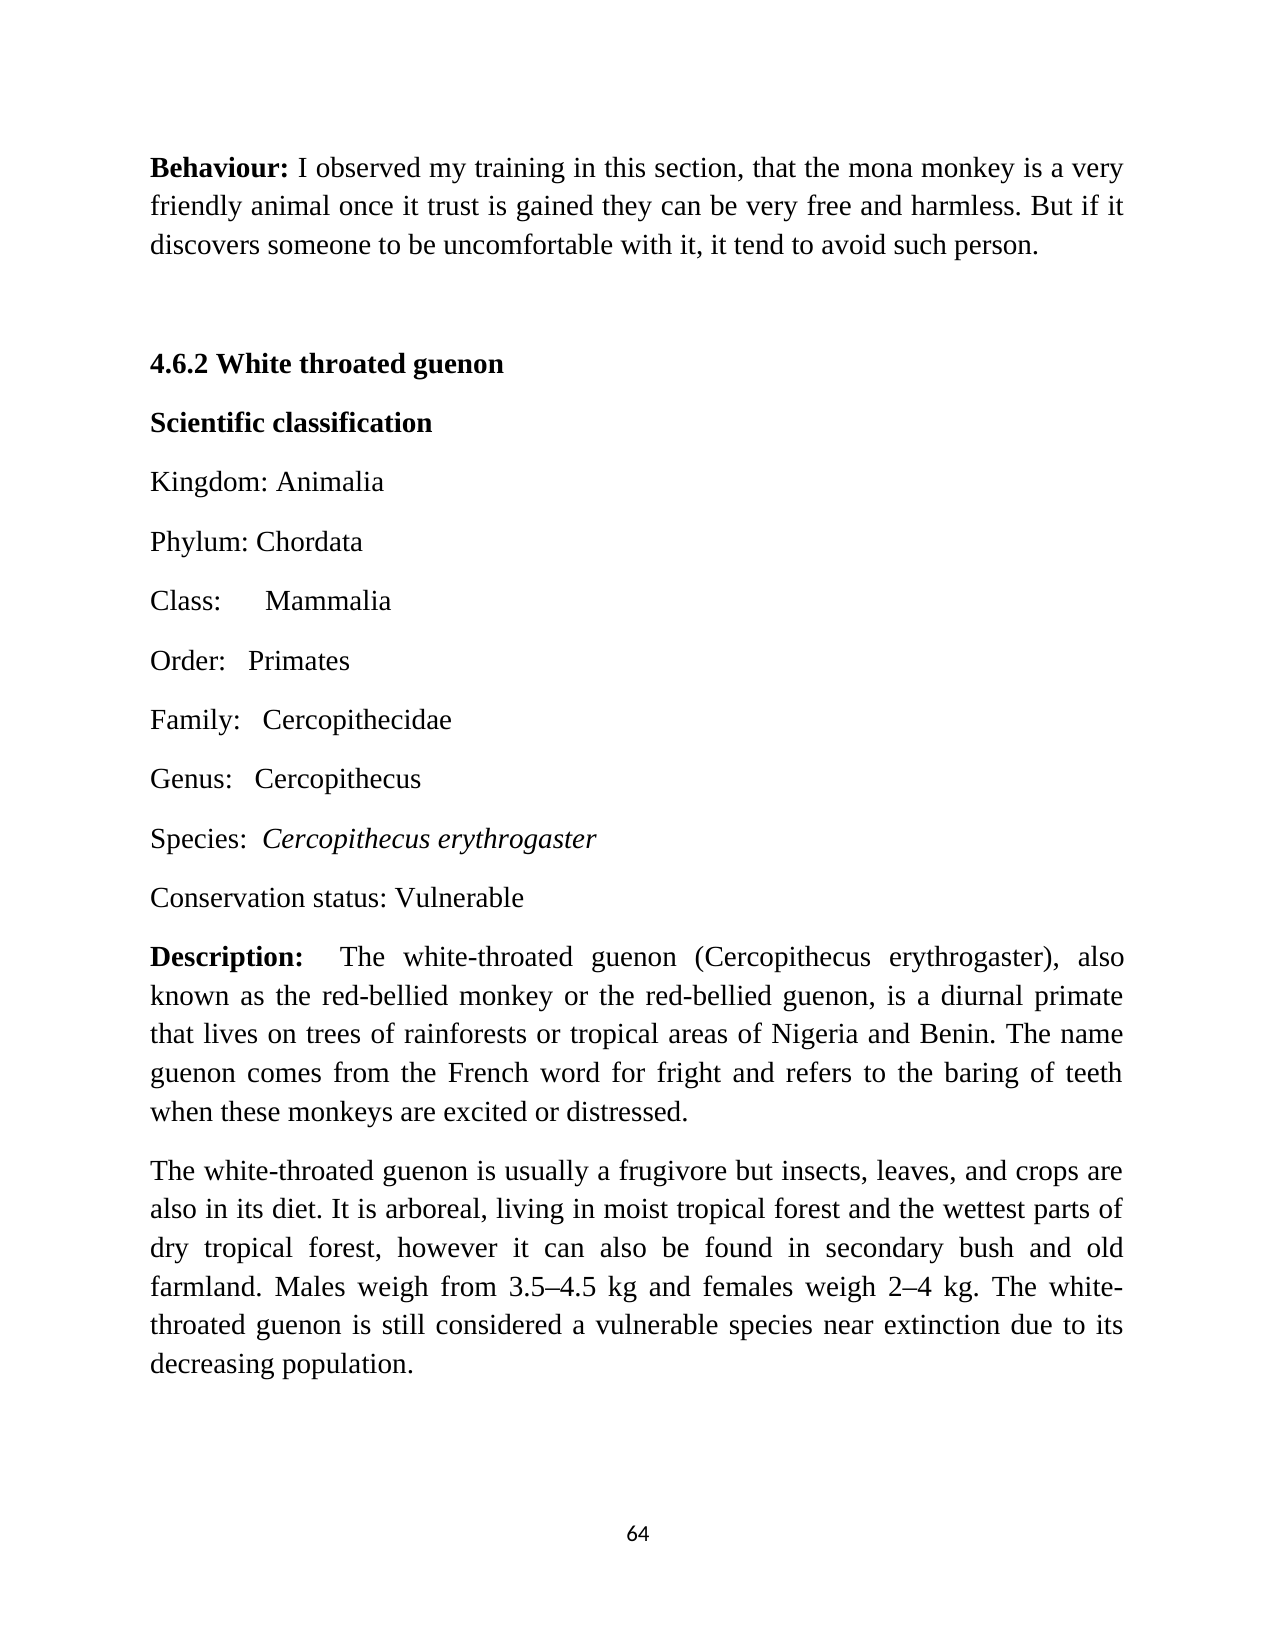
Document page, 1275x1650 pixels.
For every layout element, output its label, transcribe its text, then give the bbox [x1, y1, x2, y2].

text Behaviour: I observed my training in this section, that the mona monkey is a very friendly animal once it trust is gained they can be very free and harmless. But if it discovers someone to be uncomfortable with it, it tend to avoid such person. [150, 150, 1125, 261]
text Order: Primates [150, 643, 1125, 676]
text 4.6.2 White throated guenon [150, 346, 1125, 379]
text Conservation status: Vulnerable [150, 880, 1125, 914]
text Family: Cercopithecidae [150, 702, 1125, 736]
text Description: The white-throated guenon (Cercopithecus erythrogaster), also known as the red-bellied monkey or the red-bellied guenon, is a diurnal primate that lives on trees of rainforests or tropical areas of Nigeria and Benin. The name guenon comes from the French word for fright and refers to the baring of teeth when these monkeys are excited or distressed. [150, 939, 1125, 1127]
text Genus: Cercopithecus [150, 761, 1125, 795]
text Class: Mammalia [150, 583, 1125, 617]
text Kingdom: Animalia [150, 464, 1125, 498]
text Phylum: Chordata [150, 524, 1125, 557]
text The white-throated guenon is usually a frugivore but insects, leaves, and crops are also in its diet. It is arboreal, living in moist tropical forest and the wettest parts of dry tropical forest, however it can also be found in secondary bush and old farmland. Males weigh from 3.5–4.5 kg and females weigh 2–4 kg. The white-throated guenon is still considered a vulnerable species near extinction due to its decreasing population. [150, 1153, 1125, 1379]
text Scientific classification [150, 405, 1125, 439]
text Species: Cercopithecus erythrogaster [150, 821, 1125, 854]
